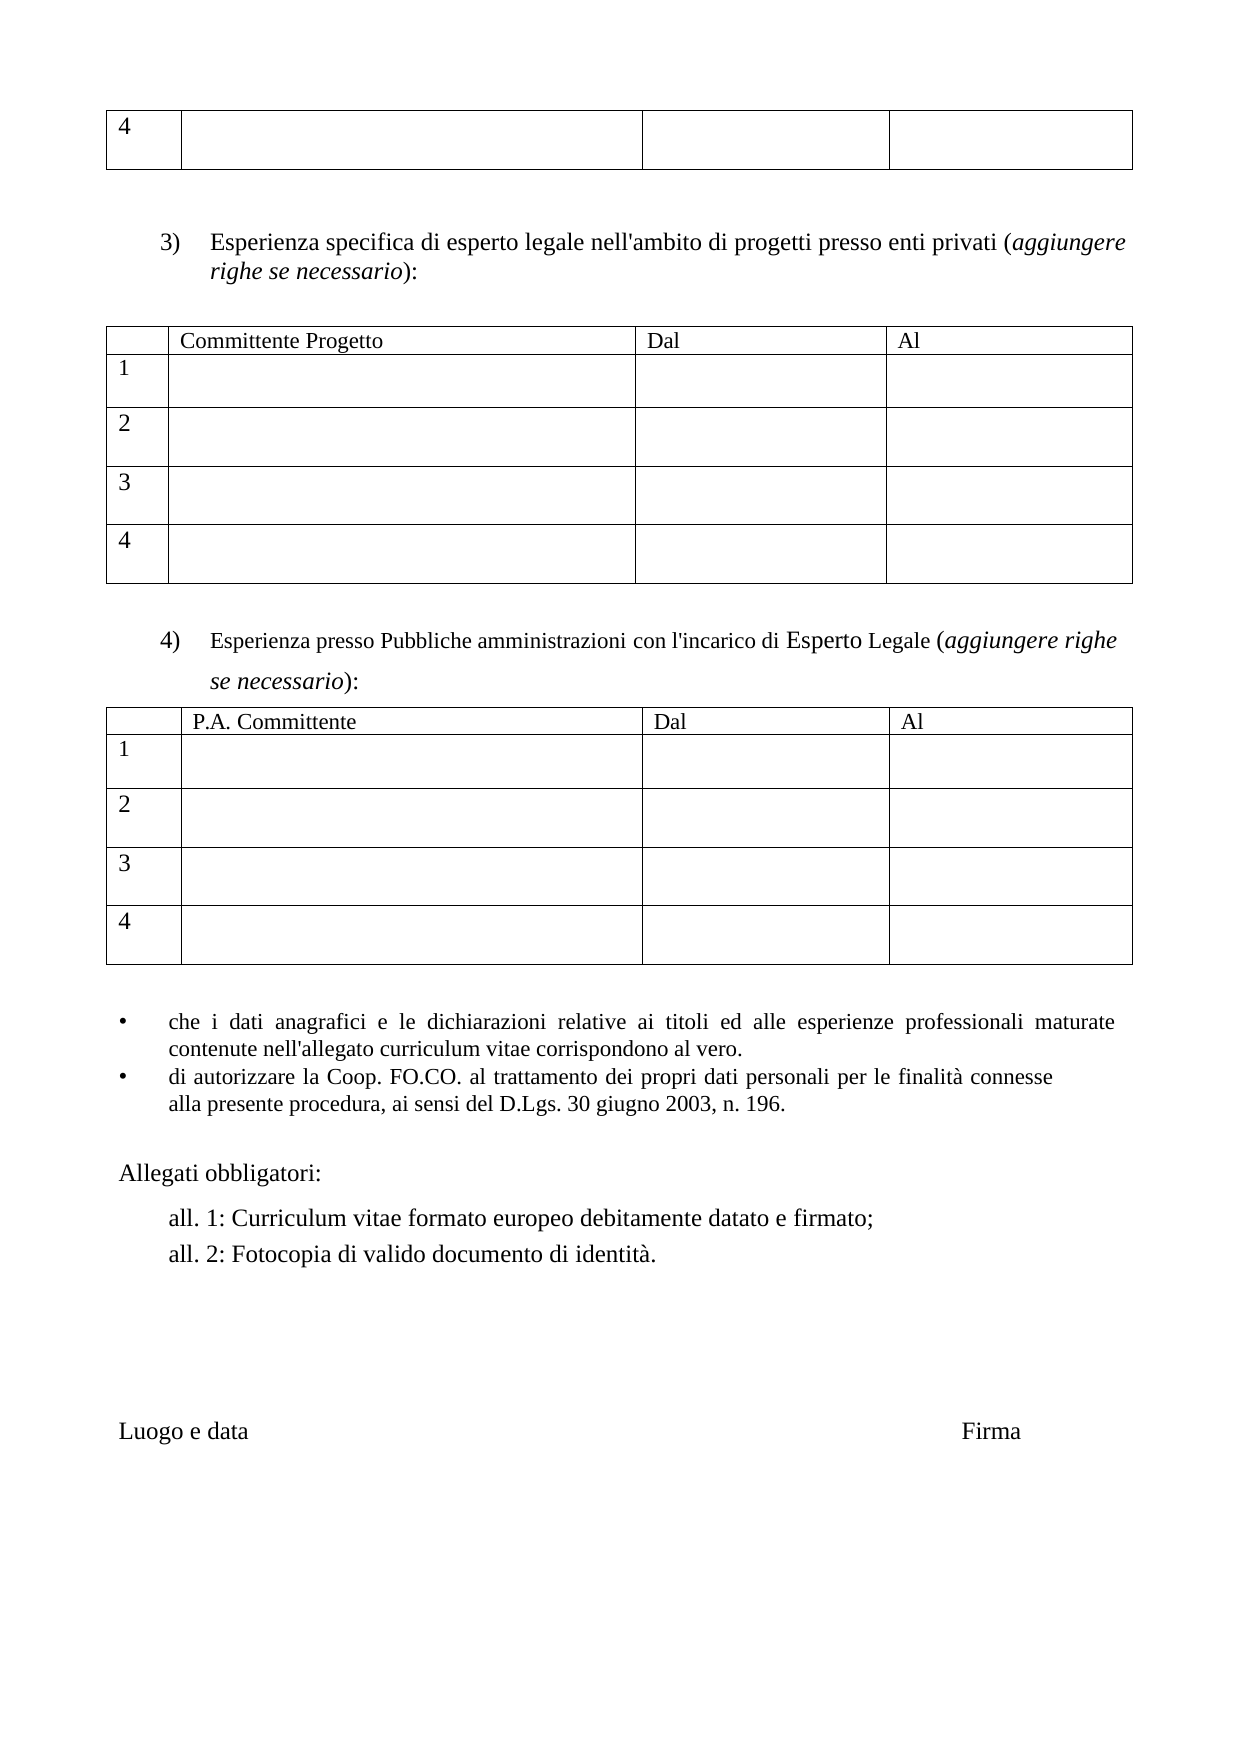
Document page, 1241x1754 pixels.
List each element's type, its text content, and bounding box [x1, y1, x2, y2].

list che i dati anagrafici e le dichiarazioni relative ai titoli ed alle esperienze professionali maturate contenute nell'allegato curriculum vitae corrispondono al vero. [118, 1006, 1117, 1061]
table_cell [636, 467, 886, 524]
table_cell [182, 789, 642, 847]
table_cell 3 [107, 467, 168, 524]
table_cell [643, 906, 889, 964]
table_cell [890, 906, 1132, 964]
table_cell [643, 735, 889, 788]
table_header Committente Progetto [169, 327, 635, 353]
table_cell [169, 408, 635, 466]
table_cell 4 [107, 525, 168, 583]
table_cell [890, 111, 1132, 169]
text Allegati obbligatori: [118, 1158, 1134, 1187]
table_cell [890, 789, 1132, 847]
list Esperienza presso Pubbliche amministrazioni con l'incarico di Esperto Legale (aggiungere righe se necessario): [160, 625, 1141, 695]
table_cell 4 [107, 111, 181, 169]
table_cell [182, 906, 642, 964]
table_cell [643, 848, 889, 905]
table_cell [887, 467, 1132, 524]
table_cell [643, 111, 889, 169]
table_cell 1 [107, 735, 181, 788]
table_header Al [890, 708, 1132, 734]
table_header [107, 327, 168, 353]
table_cell [182, 111, 642, 169]
table_cell 2 [107, 408, 168, 466]
table_cell [643, 789, 889, 847]
table_cell [887, 408, 1132, 466]
table_cell [169, 525, 635, 583]
table_cell [182, 735, 642, 788]
table_cell [169, 467, 635, 524]
table_cell 2 [107, 789, 181, 847]
table_cell 3 [107, 848, 181, 905]
table_cell 4 [107, 906, 181, 964]
table_header [107, 708, 181, 734]
list Esperienza specifica di esperto legale nell'ambito di progetti presso enti privati (aggiungere righe se necessario): [160, 227, 1134, 285]
table_cell [887, 525, 1132, 583]
table_header Dal [636, 327, 886, 353]
table_cell [890, 735, 1132, 788]
table_header P.A. Committente [182, 708, 642, 734]
list all. 1: Curriculum vitae formato europeo debitamente datato e firmato; [168, 1203, 1134, 1232]
table_cell [636, 355, 886, 407]
table_cell [636, 408, 886, 466]
table_cell [887, 355, 1132, 407]
table_header Al [887, 327, 1132, 353]
list all. 2: Fotocopia di valido documento di identità. [168, 1239, 1134, 1268]
table_cell [169, 355, 635, 407]
table_cell [890, 848, 1132, 905]
table_cell 1 [107, 355, 168, 407]
table_cell [182, 848, 642, 905]
list di autorizzare la Coop. FO.CO. al trattamento dei propri dati personali per le finalità connesse alla presente procedura, ai sensi del D.Lgs. 30 giugno 2003, n. 196. [118, 1061, 1055, 1116]
text Luogo e data Firma [118, 1416, 1134, 1445]
table_cell [636, 525, 886, 583]
table_header Dal [643, 708, 889, 734]
